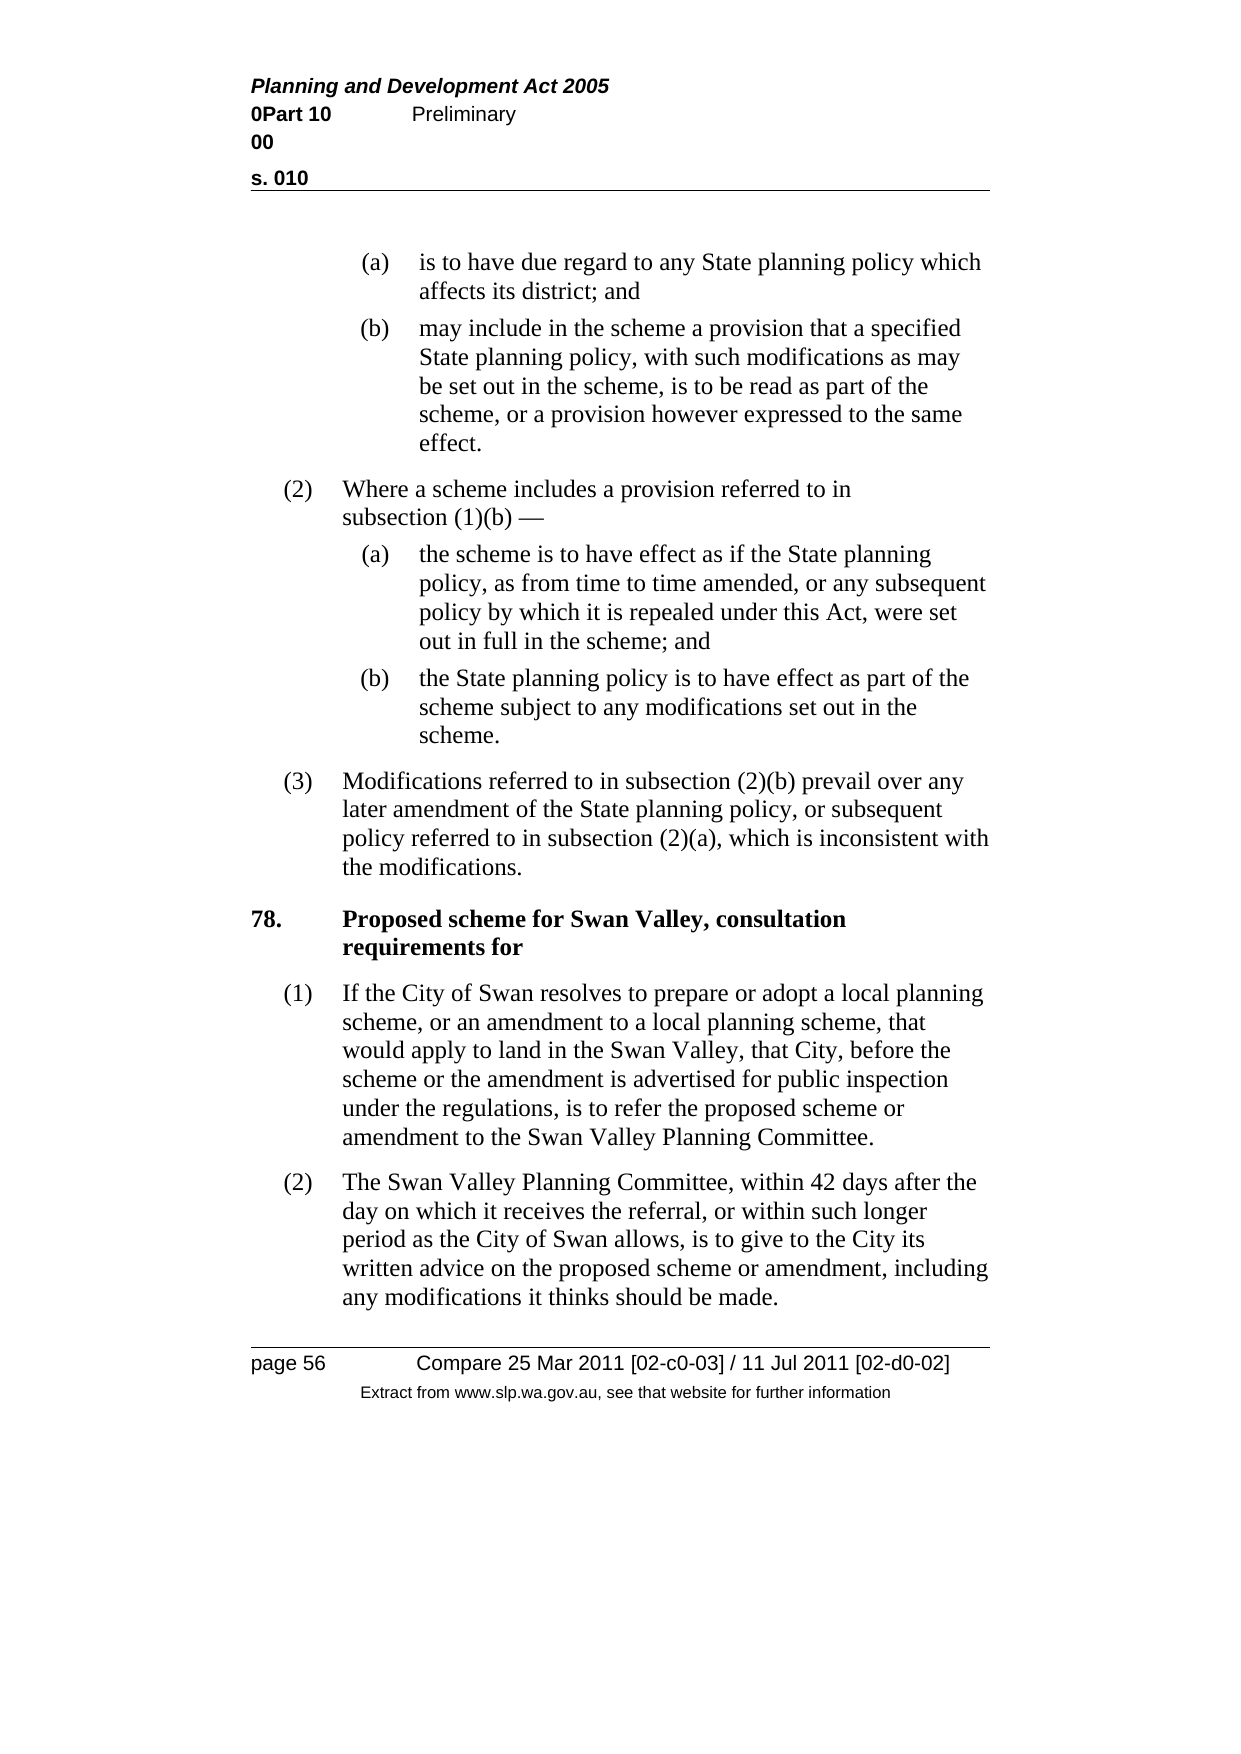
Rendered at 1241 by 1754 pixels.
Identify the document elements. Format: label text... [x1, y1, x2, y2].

text (2) The Swan Valley Planning Committee, within 42 days after the day on which it receives the referral, or within such longer period as the City of allows, is to give to the City its written advice on the proposed scheme or amendment, including any modifications it thinks should be made. [251, 1167, 990, 1311]
text (2) Where a scheme includes a provision referred to in subsection (1)(b) — [251, 474, 990, 531]
text (a) the scheme is to have effect as if the State planning policy, as from time to time amended, or any subsequent policy by which it is repealed under this Act, were set out in full in the scheme; and [251, 539, 990, 654]
text (a) is to have due regard to any State planning policy which affects its district; and [251, 247, 990, 305]
text (b) the State planning policy is to have effect as part of the scheme subject to any modifications set out in the scheme. [251, 663, 990, 749]
text (b) may include in the scheme a provision that a specified State planning policy, with such modifications as may be set out in the scheme, is to be read as part of the scheme, or a provision however expressed to the same effect. [251, 313, 990, 457]
text (1) If the City of Swan resolves to prepare or adopt a local planning scheme, or an amendment to a local planning scheme, that would apply to land in the Swan Valley, that City, before the scheme or the amendment is advertised for public inspection under the regulations, is to refer the proposed scheme or amendment to the Swan Valley Planning Committee. [251, 978, 990, 1150]
text (3) Modifications referred to in subsection (2)(b) prevail over any later amendment of the State planning policy, or subsequent policy referred to in subsection (2)(a), which is inconsistent with the modifications. [251, 766, 990, 881]
subtitle 78. Proposed scheme for Swan Valley, consultation requirements for [251, 904, 990, 961]
